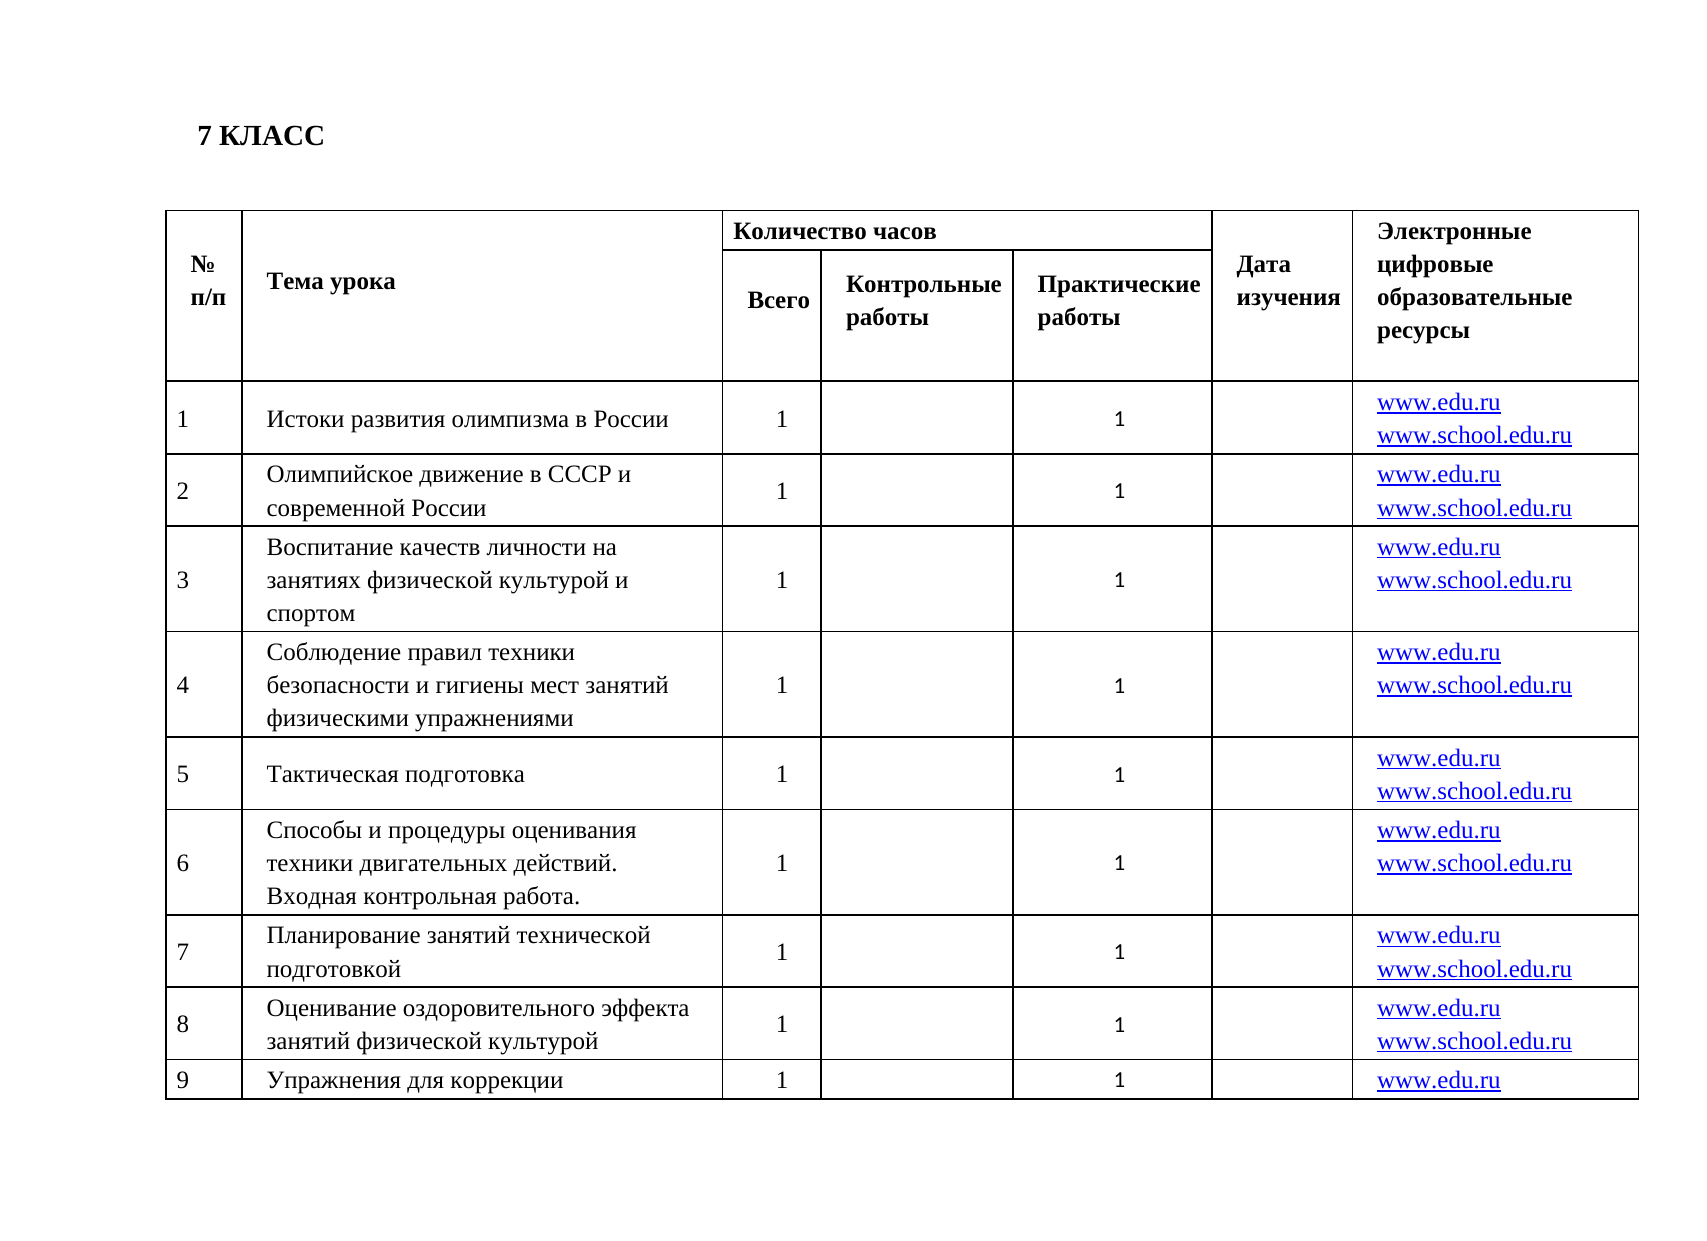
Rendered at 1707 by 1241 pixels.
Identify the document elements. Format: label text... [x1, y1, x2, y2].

table_cell 1 [723, 382, 820, 453]
table_cell www.edu.ru www.school.edu.ru [1353, 988, 1638, 1059]
table_cell Всего [723, 251, 820, 380]
table_cell 1 [723, 632, 820, 736]
table_cell www.edu.ru www.school.edu.ru [1353, 738, 1638, 808]
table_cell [1353, 1060, 1638, 1098]
table_cell Оценивание оздоровительного эффекта занятий физической культурой [243, 988, 722, 1059]
table_cell www.edu.ru www.school.edu.ru [1353, 916, 1638, 986]
table_cell Практические работы [1014, 251, 1211, 380]
table_cell [1213, 1060, 1352, 1098]
table_cell 1 [723, 988, 820, 1059]
table_cell Планирование занятий технической подготовкой [243, 916, 722, 986]
table_cell www.edu.ru www.school.edu.ru [1353, 455, 1638, 525]
table_cell 1 [1014, 527, 1211, 631]
table_cell [822, 916, 1012, 986]
table_cell [1213, 527, 1352, 631]
table_cell [822, 1060, 1012, 1098]
table_cell 2 [167, 455, 241, 525]
table_cell [822, 988, 1012, 1059]
table_header Количество часов [723, 211, 1211, 249]
table_cell 5 [167, 738, 241, 808]
table_cell www.edu.ru www.school.edu.ru [1353, 810, 1638, 914]
table_cell 1 [723, 916, 820, 986]
table_cell [822, 738, 1012, 808]
table_cell 1 [167, 382, 241, 453]
table_cell 8 [167, 988, 241, 1059]
table_cell www.edu.ru www.school.edu.ru [1353, 527, 1638, 631]
table_cell 1 [723, 455, 820, 525]
table_cell 6 [167, 810, 241, 914]
table_cell Контрольные работы [822, 251, 1012, 380]
table_cell [1213, 455, 1352, 525]
table_cell www.edu.ru www.school.edu.ru [1353, 382, 1638, 453]
table_cell www.edu.ru www.school.edu.ru [1353, 632, 1638, 736]
table_cell 1 [723, 738, 820, 808]
table_cell 1 [1014, 738, 1211, 808]
table_cell Олимпийское движение в СССР и современной России [243, 455, 722, 525]
table_cell 1 [1014, 916, 1211, 986]
table_cell 3 [167, 527, 241, 631]
table_header Дата изучения [1213, 211, 1352, 380]
table_cell Способы и процедуры оценивания техники двигательных действий. Входная контрольная работа. [243, 810, 722, 914]
table_cell 9 [167, 1060, 241, 1098]
table_cell 4 [167, 632, 241, 736]
table_cell Тактическая подготовка [243, 738, 722, 808]
table_cell Истоки развития олимпизма в России [243, 382, 722, 453]
table_cell [1213, 632, 1352, 736]
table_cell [243, 1060, 722, 1098]
table_cell 1 [723, 810, 820, 914]
table_cell 1 [1014, 988, 1211, 1059]
text 7 КЛАСС [190, 118, 1618, 152]
table_cell [822, 810, 1012, 914]
table_cell [1213, 382, 1352, 453]
table_cell 1 [1014, 455, 1211, 525]
table_cell Воспитание качеств личности на занятиях физической культурой и спортом [243, 527, 722, 631]
table_cell [822, 632, 1012, 736]
table_cell 1 [723, 527, 820, 631]
table_cell Соблюдение правил техники безопасности и гигиены мест занятий физическими упражнениями [243, 632, 722, 736]
table_cell 1 [1014, 810, 1211, 914]
table_cell 1 [1014, 632, 1211, 736]
table_header Электронные цифровые образовательные ресурсы [1353, 211, 1638, 380]
table_cell [822, 527, 1012, 631]
table_header Тема урока [243, 211, 722, 380]
table_cell 1 [723, 1060, 820, 1098]
table_cell [822, 382, 1012, 453]
table_cell [1213, 810, 1352, 914]
table_cell 1 [1014, 382, 1211, 453]
table_cell 7 [167, 916, 241, 986]
table_cell [1213, 988, 1352, 1059]
table_cell 1 [1014, 1060, 1211, 1098]
table_cell [822, 455, 1012, 525]
table_cell [1213, 916, 1352, 986]
table_cell [1213, 738, 1352, 808]
table_header № п/п [167, 211, 241, 380]
